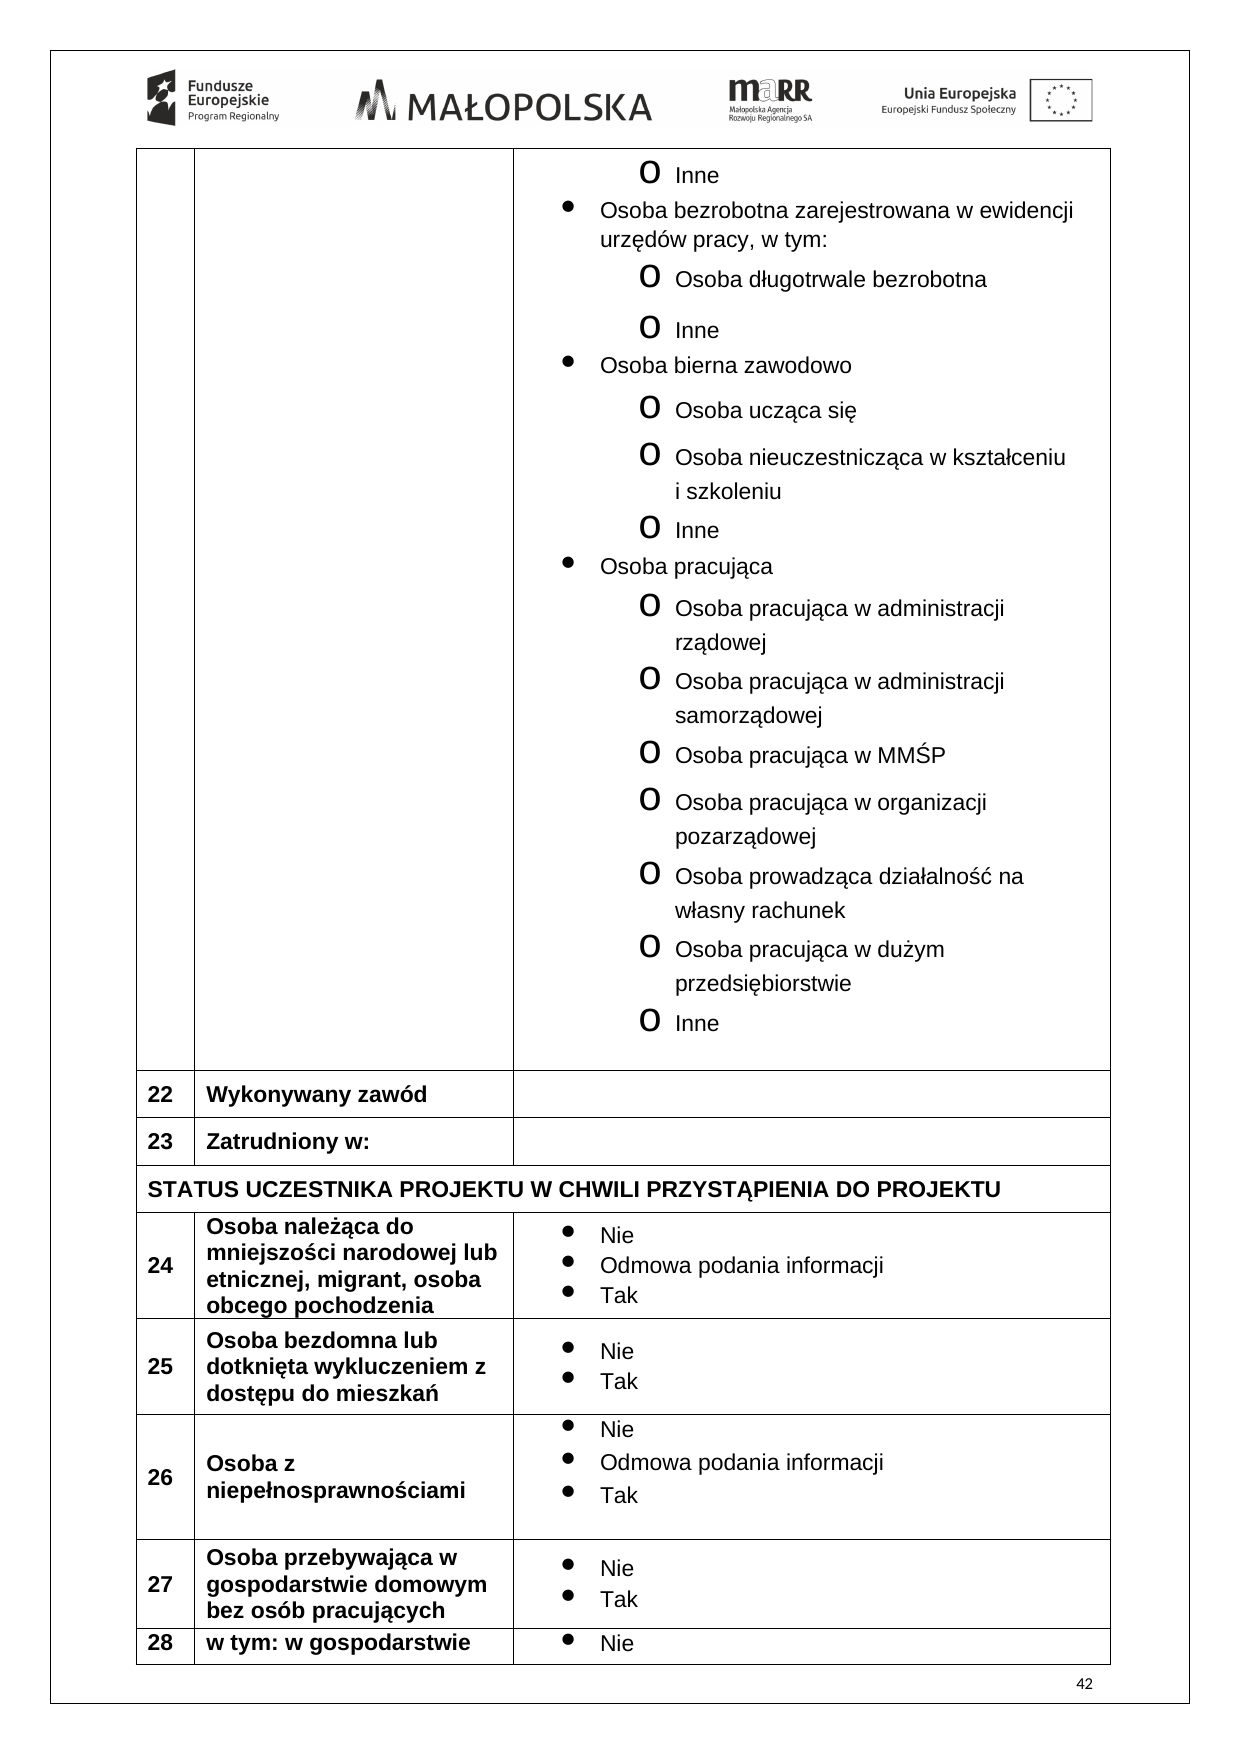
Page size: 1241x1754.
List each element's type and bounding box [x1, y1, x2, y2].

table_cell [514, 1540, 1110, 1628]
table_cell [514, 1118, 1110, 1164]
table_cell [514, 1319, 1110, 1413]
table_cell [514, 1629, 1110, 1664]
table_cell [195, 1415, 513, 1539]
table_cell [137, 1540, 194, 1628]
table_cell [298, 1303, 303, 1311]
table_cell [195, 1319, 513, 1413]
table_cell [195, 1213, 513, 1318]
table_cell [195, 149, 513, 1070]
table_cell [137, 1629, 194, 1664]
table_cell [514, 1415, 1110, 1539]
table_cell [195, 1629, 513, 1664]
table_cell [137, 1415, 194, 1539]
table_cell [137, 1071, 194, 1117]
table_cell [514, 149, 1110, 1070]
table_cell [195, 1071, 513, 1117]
picture [147, 69, 1093, 126]
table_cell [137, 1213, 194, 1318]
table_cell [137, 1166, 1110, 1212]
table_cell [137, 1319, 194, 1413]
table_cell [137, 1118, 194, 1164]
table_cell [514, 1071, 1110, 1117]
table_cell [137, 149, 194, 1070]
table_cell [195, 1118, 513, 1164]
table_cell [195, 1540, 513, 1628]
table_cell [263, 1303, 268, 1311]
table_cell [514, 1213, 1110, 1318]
